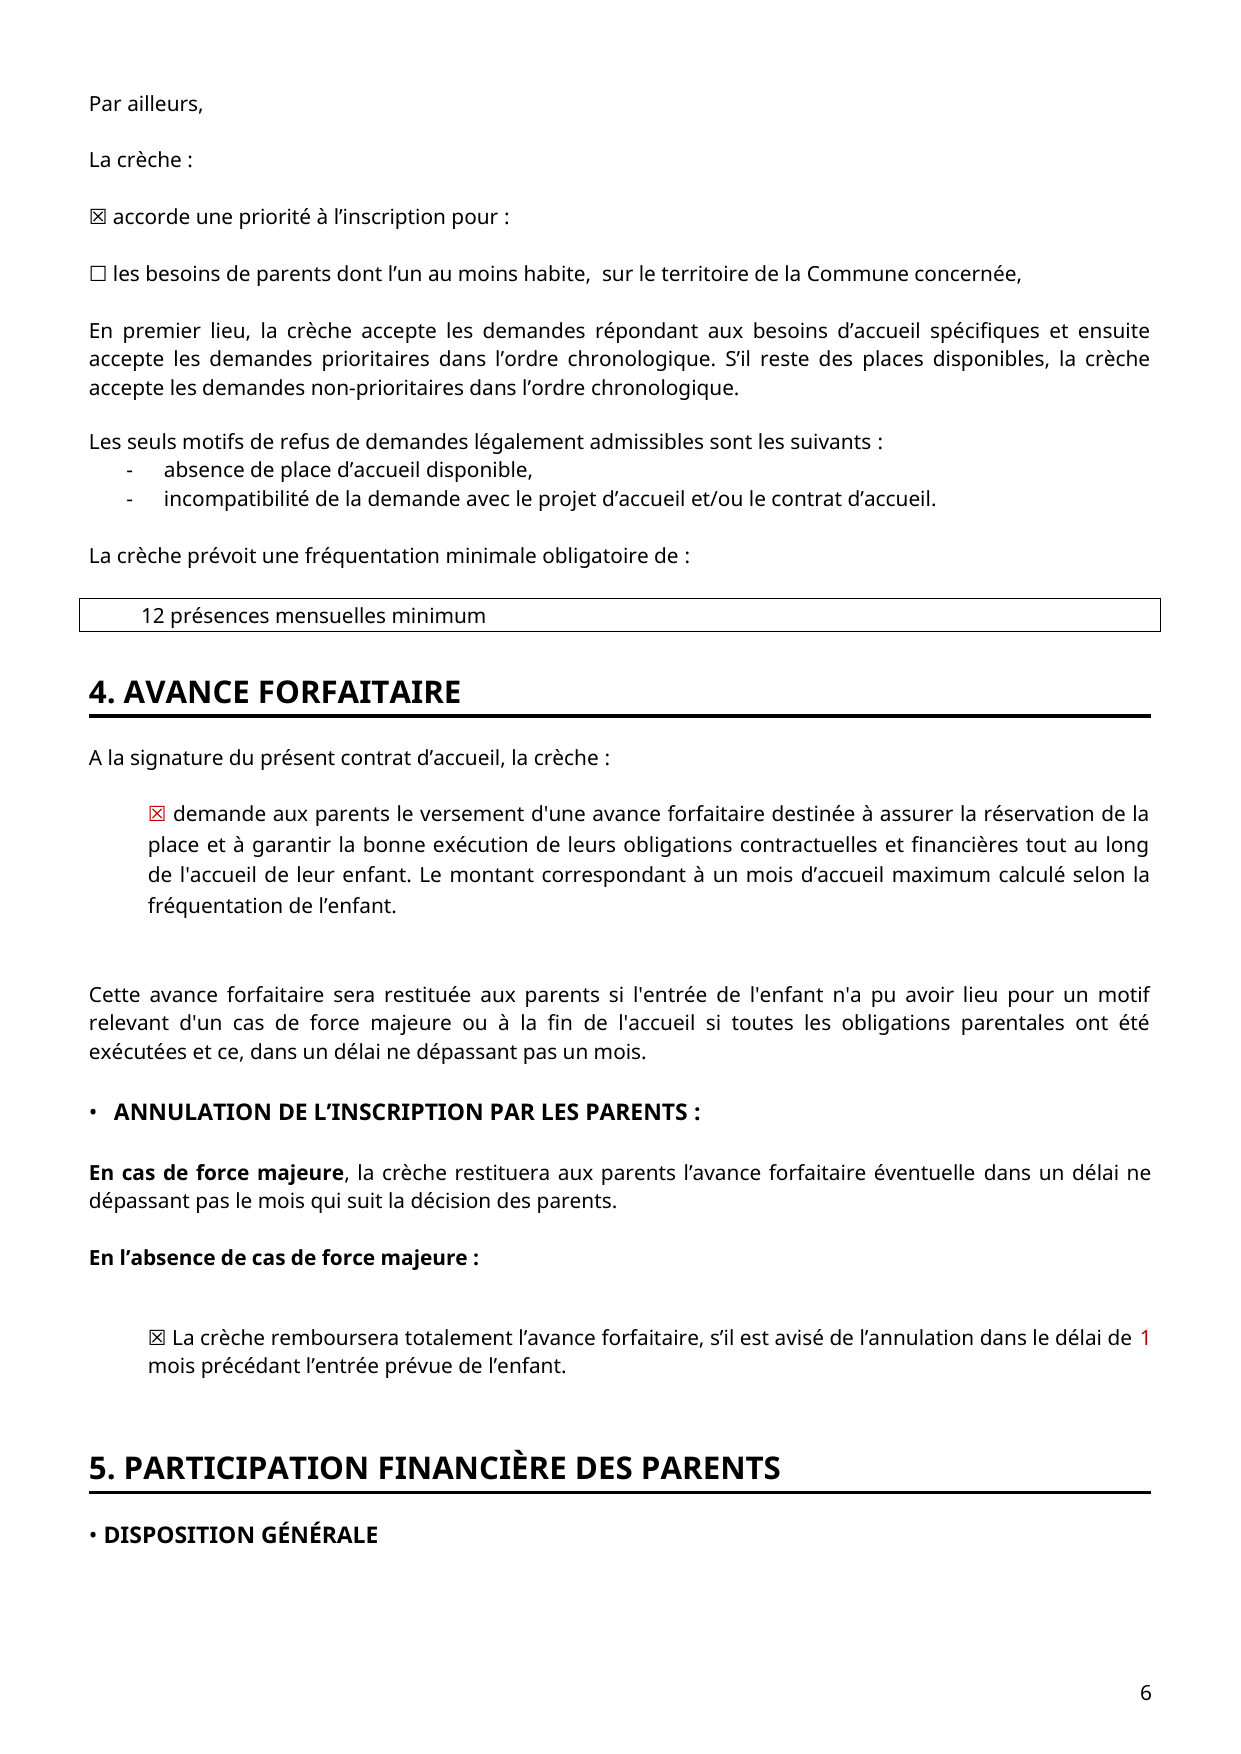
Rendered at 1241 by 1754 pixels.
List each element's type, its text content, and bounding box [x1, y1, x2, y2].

text Par ailleurs, [89, 89, 1151, 117]
text • DISPOSITION GÉNÉRALE [89, 1519, 1151, 1550]
subtitle 4. AVANCE FORFAITAIRE [89, 670, 1151, 714]
list ANNULATION DE L’INSCRIPTION PAR LES PARENTS : [89, 1096, 1151, 1127]
text La crèche : [89, 146, 1151, 174]
text accorde une priorité à l’inscription pour : [89, 202, 1151, 231]
text 12 présences mensuelles minimum [80, 599, 1160, 631]
text A la signature du présent contrat d’accueil, la crèche : [89, 743, 1151, 771]
list absence de place d’accueil disponible, [126, 455, 1151, 484]
text La crèche prévoit une fréquentation minimale obligatoire de : [89, 541, 1151, 569]
text les besoins de parents dont l’un au moins habite, sur le territoire de la Commune concernée, [89, 259, 1151, 288]
text En cas de force majeure, la crèche restituera aux parents l’avance forfaitaire éventuelle dans un délai ne dépassant pas le mois qui suit la décision des parents. [89, 1158, 1151, 1215]
subtitle 5. PARTICIPATION FINANCIÈRE DES PARENTS [89, 1446, 1151, 1491]
list incompatibilité de la demande avec le projet d’accueil et/ou le contrat d’accueil. [126, 484, 1151, 512]
text demande aux parents le versement d'une avance forfaitaire destinée à assurer la réservation de la place et à garantir la bonne exécution de leurs obligations contractuelles et financières tout au long de l'accueil de leur enfant. Le montant correspondant à un mois d’accueil maximum calculé selon la fréquentation de l’enfant. [148, 799, 1151, 919]
text En premier lieu, la crèche accepte les demandes répondant aux besoins d’accueil spécifiques et ensuite accepte les demandes prioritaires dans l’ordre chronologique. S’il reste des places disponibles, la crèche accepte les demandes non-prioritaires dans l’ordre chronologique. [89, 316, 1151, 401]
text Les seuls motifs de refus de demandes légalement admissibles sont les suivants : [89, 427, 1151, 455]
text Cette avance forfaitaire sera restituée aux parents si l'entrée de l'enfant n'a pu avoir lieu pour un motif relevant d'un cas de force majeure ou à la fin de l'accueil si toutes les obligations parentales ont été exécutées et ce, dans un délai ne dépassant pas un mois. [89, 980, 1151, 1065]
text La crèche remboursera totalement l’avance forfaitaire, s’il est avisé de l’annulation dans le délai de 1 mois précédant l’entrée prévue de l’enfant. [148, 1323, 1151, 1380]
text En l’absence de cas de force majeure : [89, 1243, 1152, 1272]
